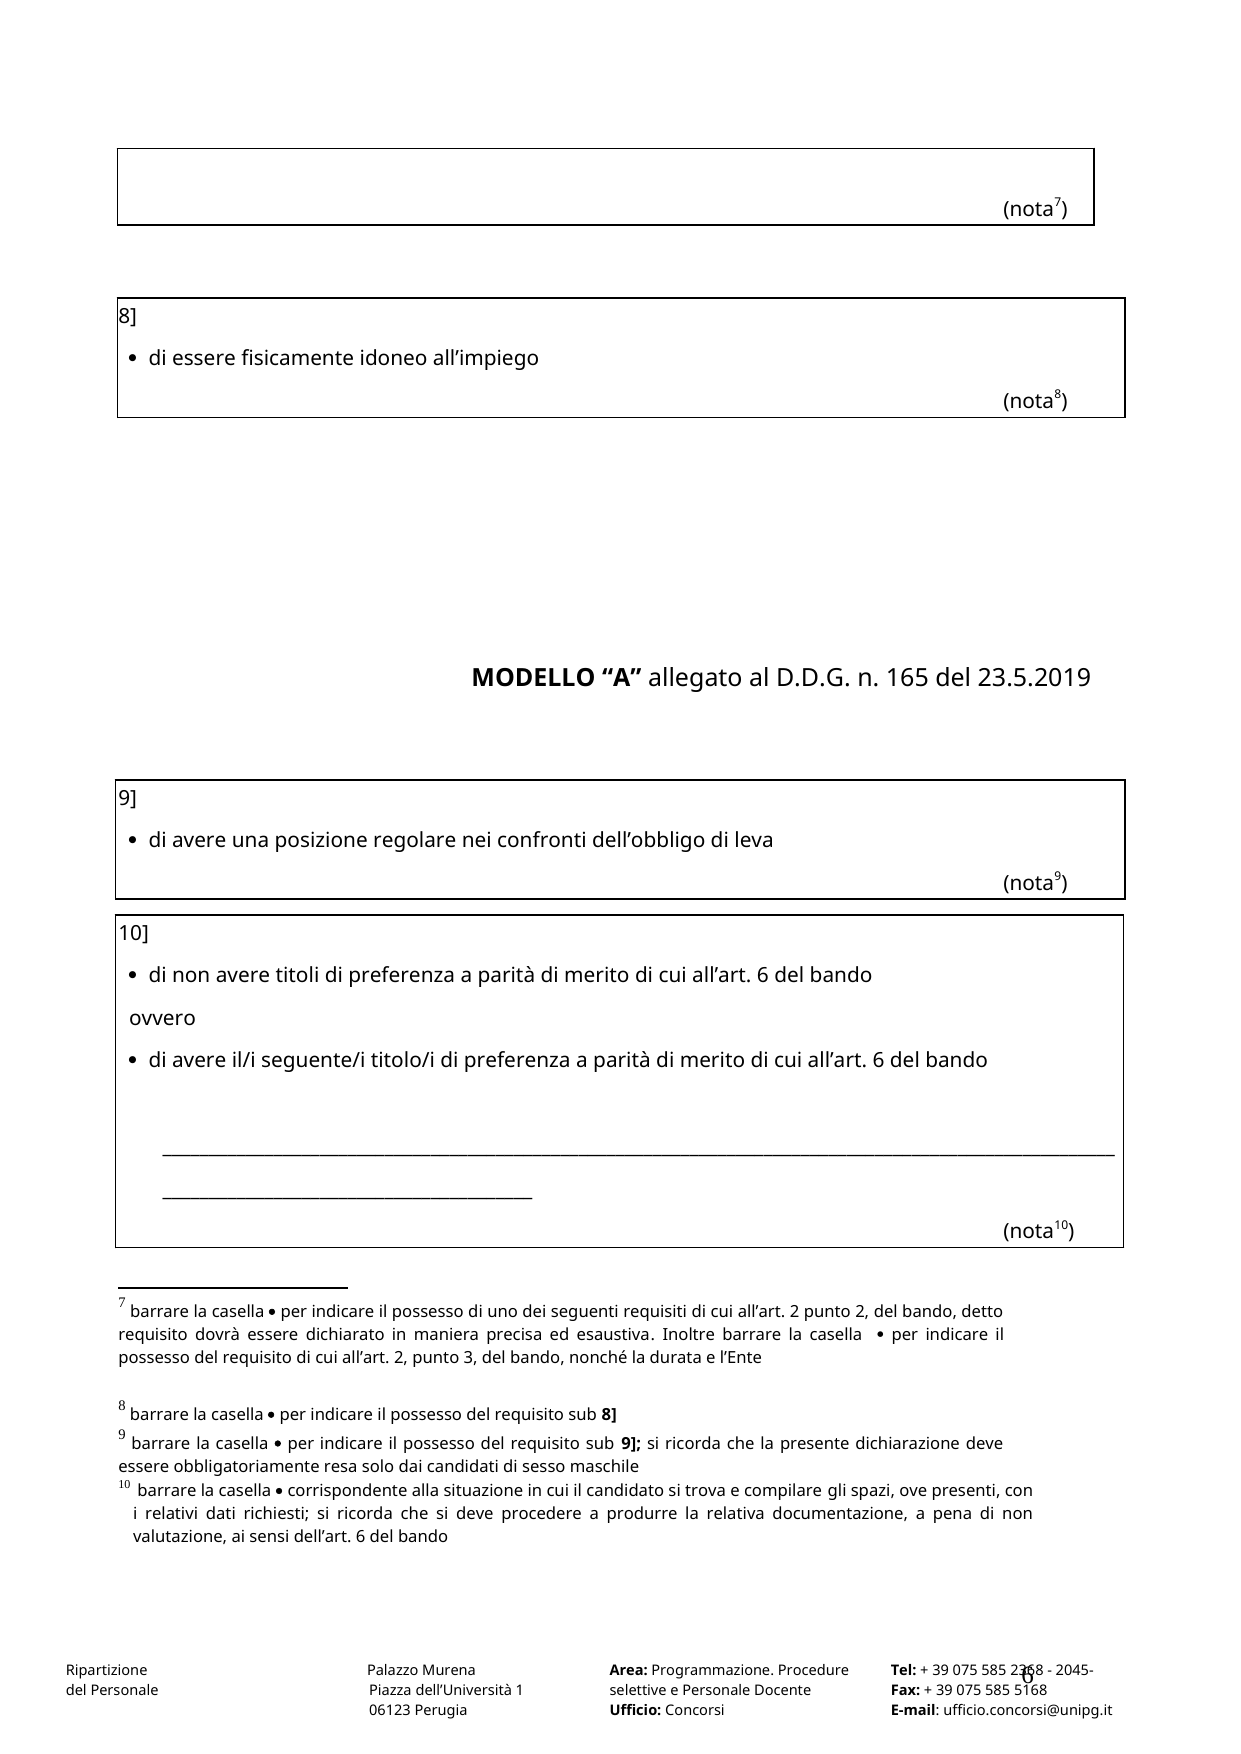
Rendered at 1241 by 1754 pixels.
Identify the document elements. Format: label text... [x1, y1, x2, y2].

text 8] [118, 299, 1124, 329]
text di non avere titoli di preferenza a parità di merito di cui all’art. 6 del bando [116, 957, 1123, 989]
text _______________________________________________________________________________________________________________________________________________ [116, 1084, 1123, 1202]
text di avere una posizione regolare nei confronti dell’obbligo di leva [116, 822, 1124, 854]
text (nota) [116, 1213, 1123, 1247]
text (nota) [116, 864, 1124, 898]
text MODELLO “A” allegato al D.D.G. n. 165 del 23.5.2019 [192, 660, 1091, 694]
text 10] [116, 916, 1123, 946]
text di essere fisicamente idoneo all’impiego [118, 340, 1124, 372]
text (nota) [118, 382, 1124, 417]
text (nota) [118, 190, 1093, 224]
text di avere il/i seguente/i titolo/i di preferenza a parità di merito di cui all’art. 6 del bando [116, 1042, 1123, 1074]
text 9] [116, 781, 1124, 811]
text ovvero [116, 999, 1123, 1031]
